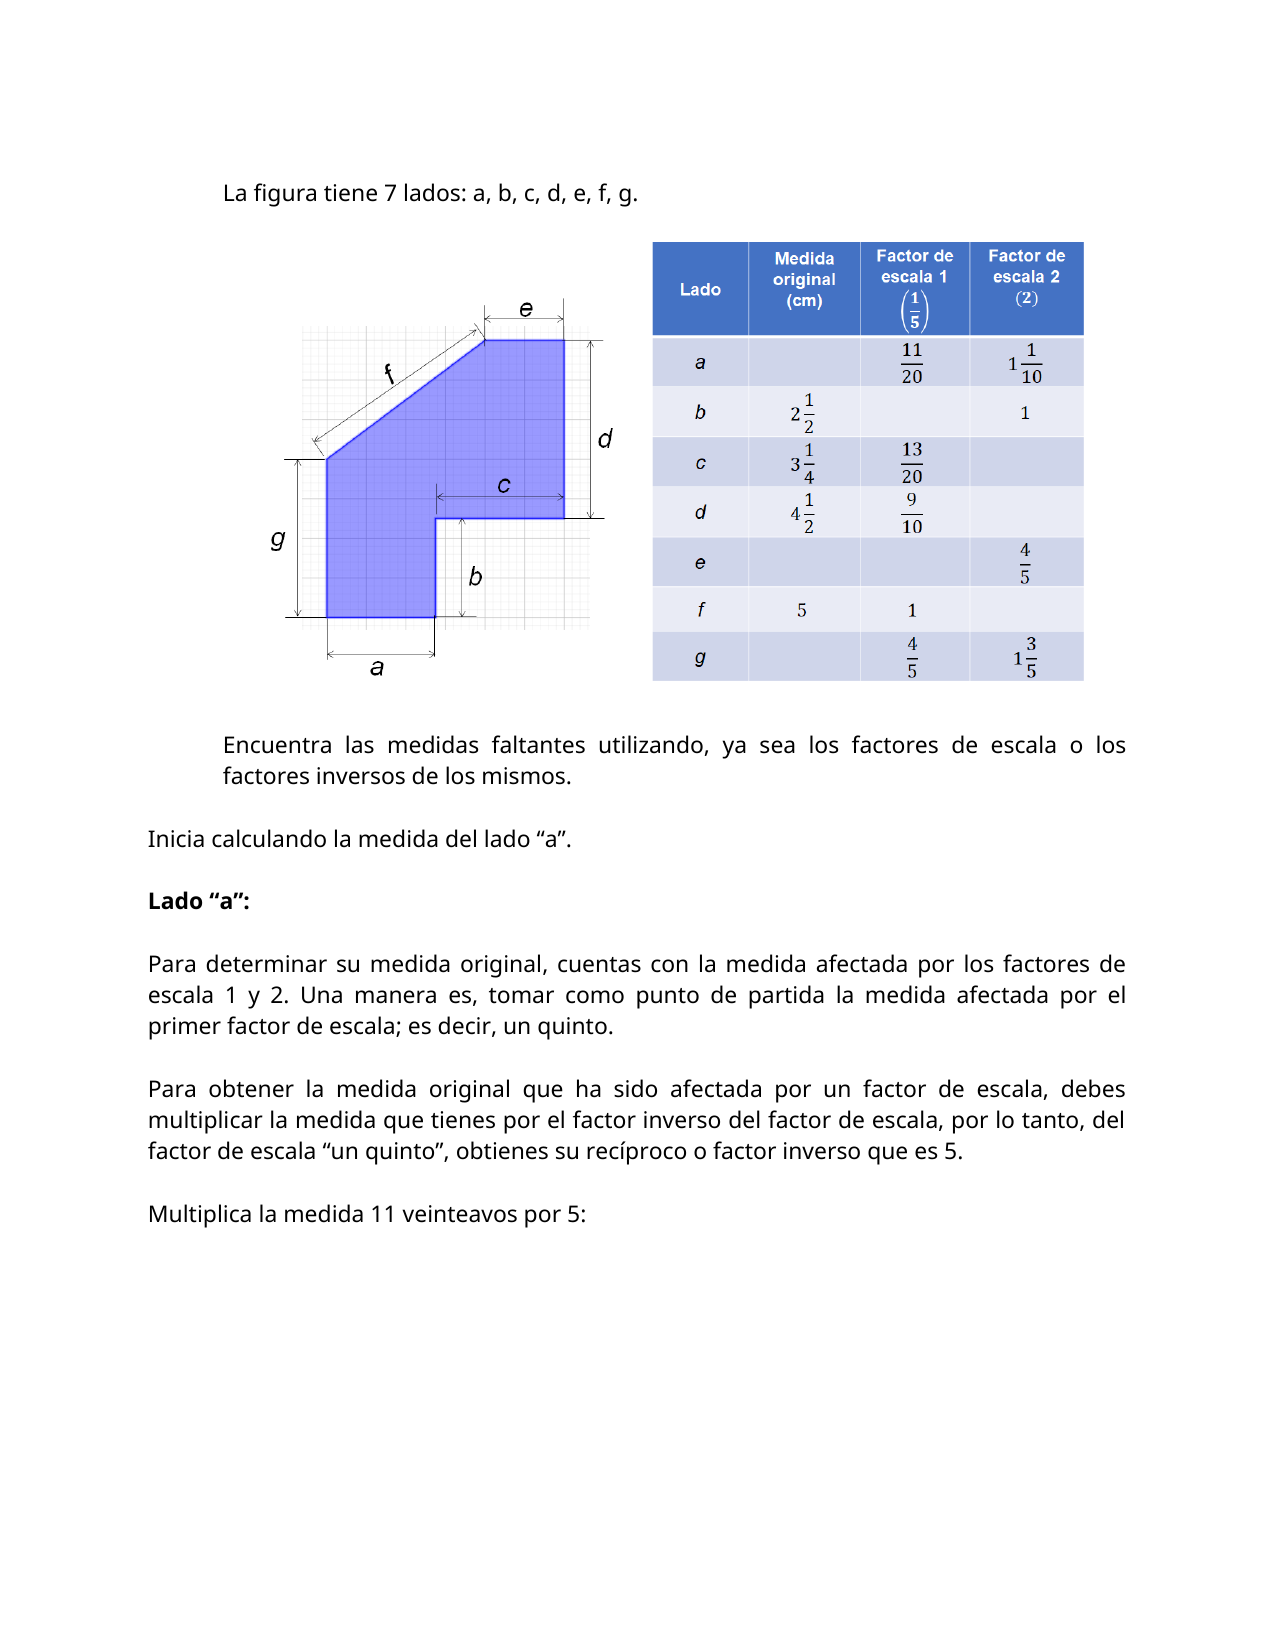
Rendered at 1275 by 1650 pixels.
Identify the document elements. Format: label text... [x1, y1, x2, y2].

list La figura tiene 7 lados: a, b, c, d, e, f, g. [223, 177, 1127, 208]
text Lado “a”: [148, 885, 1127, 916]
text Para determinar su medida original, cuentas con la medida afectada por los factores de escala 1 y 2. Una manera es, tomar como punto de partida la medida afectada por el primer factor de escala; es decir, un quinto. [148, 947, 1127, 1041]
text Para obtener la medida original que ha sido afectada por un factor de escala, debes multiplicar la medida que tienes por el factor inverso del factor de escala, por lo tanto, del factor de escala “un quinto”, obtienes su recíproco o factor inverso que es 5. [148, 1072, 1127, 1166]
list Encuentra las medidas faltantes utilizando, ya sea los factores de escala o los factores inversos de los mismos. [223, 729, 1127, 791]
text Multiplica la medida 11 veinteavos por 5: [148, 1197, 1127, 1229]
picture [265, 239, 1086, 698]
text Inicia calculando la medida del lado “a”. [148, 822, 1127, 854]
